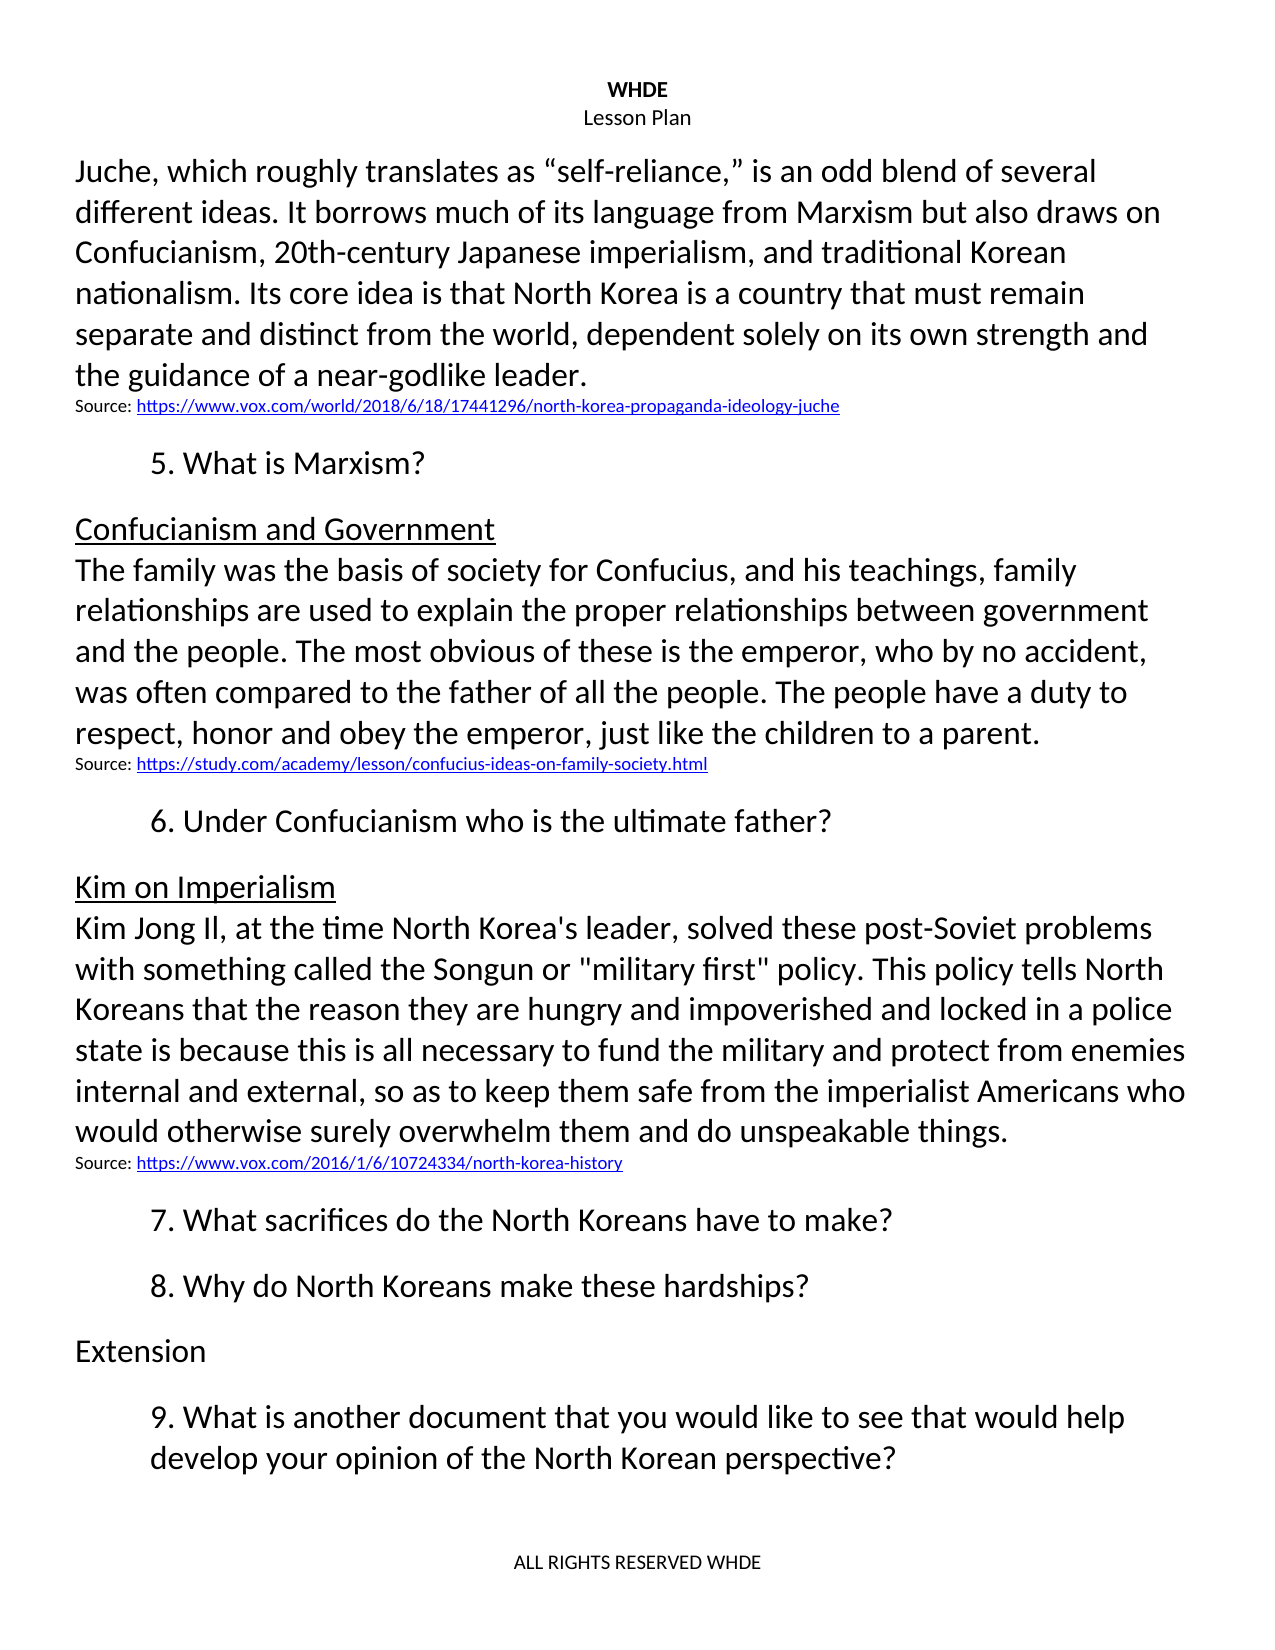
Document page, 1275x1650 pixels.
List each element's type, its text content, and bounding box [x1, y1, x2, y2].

text 5. What is Marxism? [150, 442, 1200, 483]
text Juche, which roughly translates as “self-reliance,” is an odd blend of several different ideas. It borrows much of its language from Marxism but also draws on Confucianism, 20th-century Japanese imperialism, and traditional Korean nationalism. Its core idea is that North Korea is a country that must remain separate and distinct from the world, dependent solely on its own strength and the guidance of a near-godlike leader. [75, 150, 1200, 394]
text Source: https://www.vox.com/world/2018/6/18/17441296/north-korea-propaganda-ideology-juche [75, 394, 1200, 417]
text Extension [75, 1331, 1200, 1371]
text Kim on Imperialism [75, 866, 1200, 907]
text Kim Jong Il, at the time North Korea's leader, solved these post-Soviet problems with something called the Songun or "military first" policy. This policy tells North Koreans that the reason they are hungry and impoverished and locked in a police state is because this is all necessary to fund the military and protect from enemies internal and external, so as to keep them safe from the imperialist Americans who would otherwise surely overwhelm them and do unspeakable things. [75, 907, 1200, 1151]
text The family was the basis of society for Confucius, and his teachings, family relationships are used to explain the proper relationships between government and the people. The most obvious of these is the emperor, who by no accident, was often compared to the father of all the people. The people have a duty to respect, honor and obey the emperor, just like the children to a parent. [75, 549, 1200, 752]
text 7. What sacrifices do the North Koreans have to make? [150, 1199, 1200, 1240]
text 9. What is another document that you would like to see that would help develop your opinion of the North Korean perspective? [150, 1396, 1200, 1478]
text Source: https://www.vox.com/2016/1/6/10724334/north-korea-history [75, 1151, 1200, 1174]
text 6. Under Confucianism who is the ultimate father? [150, 800, 1200, 841]
text Source: https://study.com/academy/lesson/confucius-ideas-on-family-society.html [75, 752, 1200, 775]
text 8. Why do North Koreans make these hardships? [150, 1265, 1200, 1306]
text Confucianism and Government [75, 508, 1200, 549]
